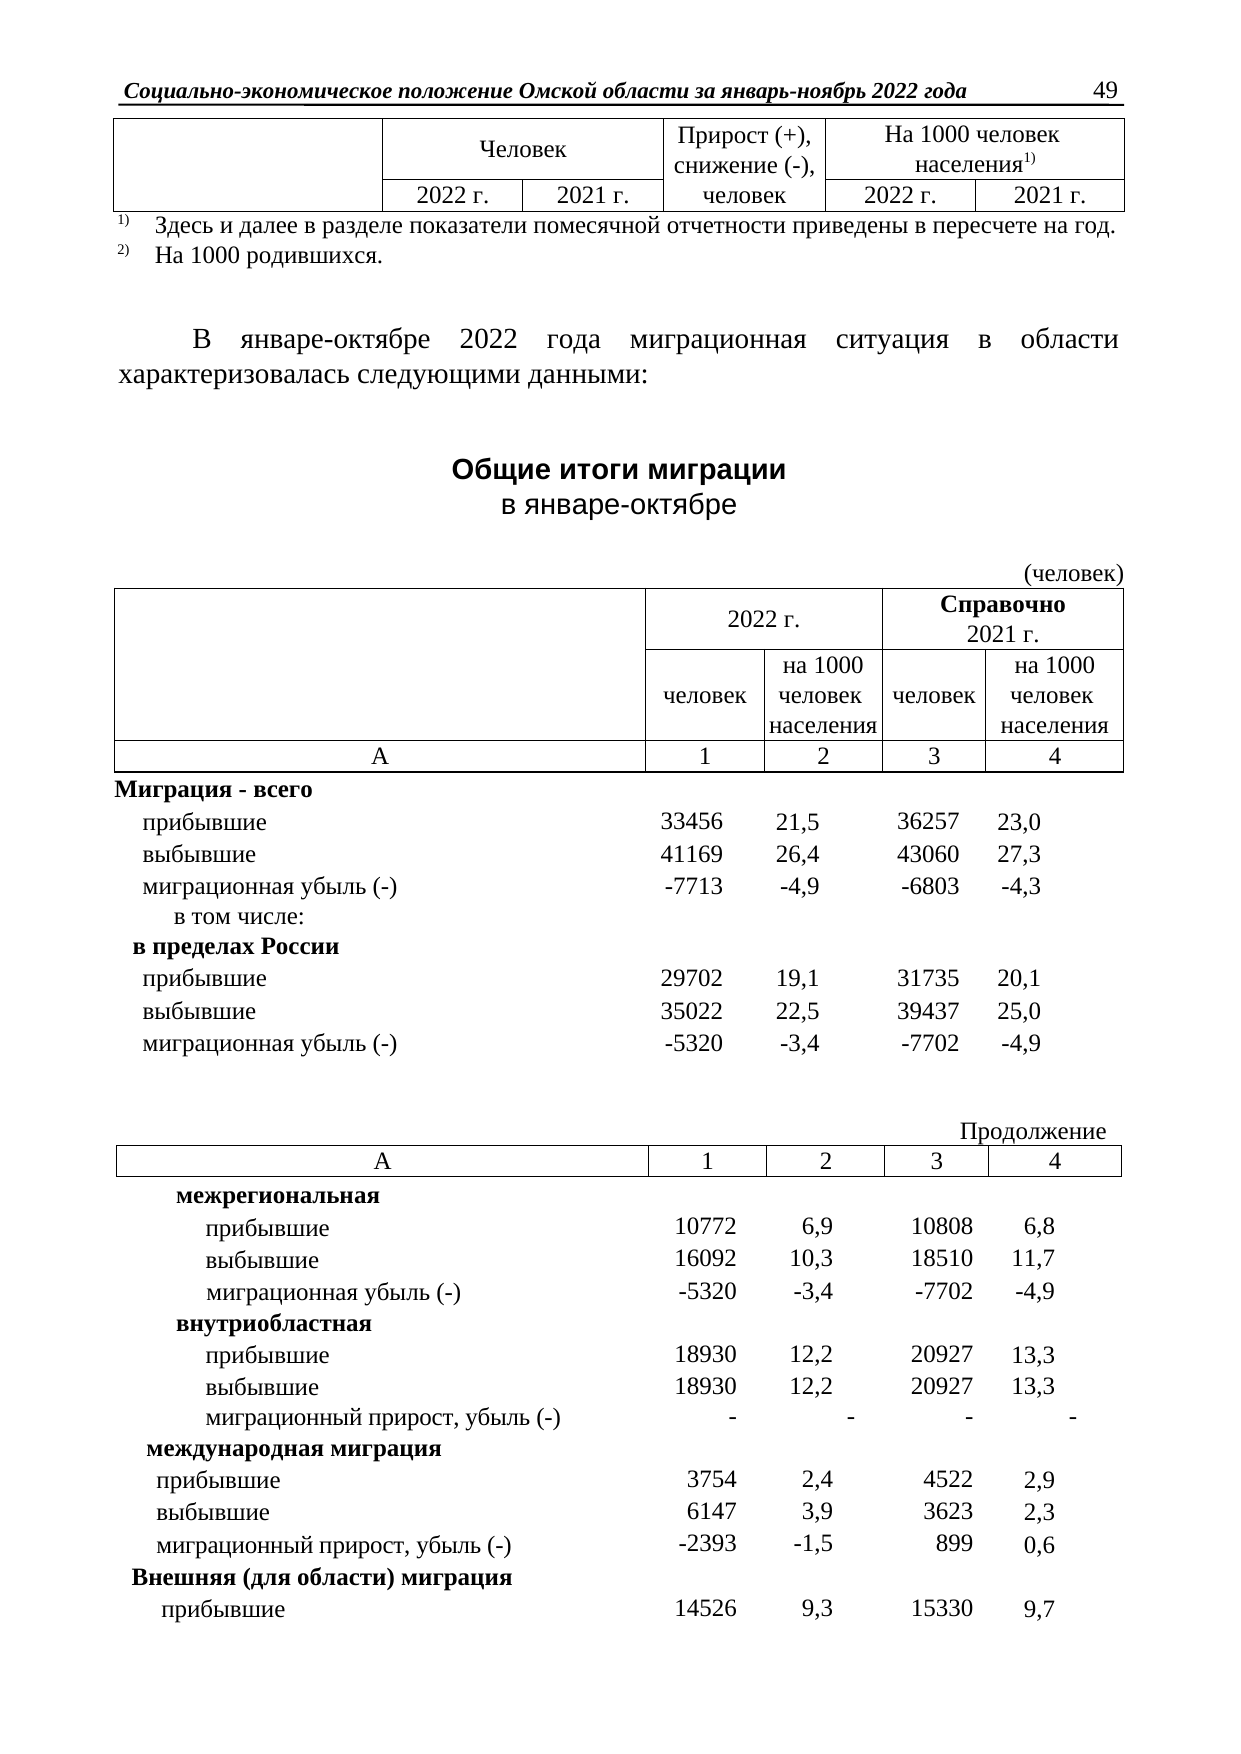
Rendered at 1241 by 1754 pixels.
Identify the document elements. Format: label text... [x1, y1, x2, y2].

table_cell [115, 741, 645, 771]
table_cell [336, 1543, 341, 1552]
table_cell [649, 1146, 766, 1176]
text В январе-октябре 2022 года миграционная ситуация в области характеризовалась следующими данными: [118, 321, 1120, 390]
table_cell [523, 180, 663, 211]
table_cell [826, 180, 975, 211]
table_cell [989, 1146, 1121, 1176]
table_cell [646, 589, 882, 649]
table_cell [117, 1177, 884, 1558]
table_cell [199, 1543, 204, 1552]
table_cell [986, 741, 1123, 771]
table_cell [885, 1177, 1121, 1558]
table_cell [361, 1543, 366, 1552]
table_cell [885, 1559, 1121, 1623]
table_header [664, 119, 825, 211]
text в январе-октябре [118, 487, 1120, 521]
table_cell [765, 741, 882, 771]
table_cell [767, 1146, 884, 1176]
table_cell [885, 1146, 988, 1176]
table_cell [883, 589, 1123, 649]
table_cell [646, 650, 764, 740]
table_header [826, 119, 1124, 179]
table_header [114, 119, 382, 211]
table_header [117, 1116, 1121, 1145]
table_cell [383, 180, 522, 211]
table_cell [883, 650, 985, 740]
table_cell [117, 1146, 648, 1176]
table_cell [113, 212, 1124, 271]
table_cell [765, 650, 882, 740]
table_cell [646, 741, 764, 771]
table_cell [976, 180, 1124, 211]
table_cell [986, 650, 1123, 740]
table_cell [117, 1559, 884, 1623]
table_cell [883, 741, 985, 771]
text Общие итоги миграции [118, 452, 1120, 486]
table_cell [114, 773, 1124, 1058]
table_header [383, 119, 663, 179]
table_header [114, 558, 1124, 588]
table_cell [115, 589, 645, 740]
